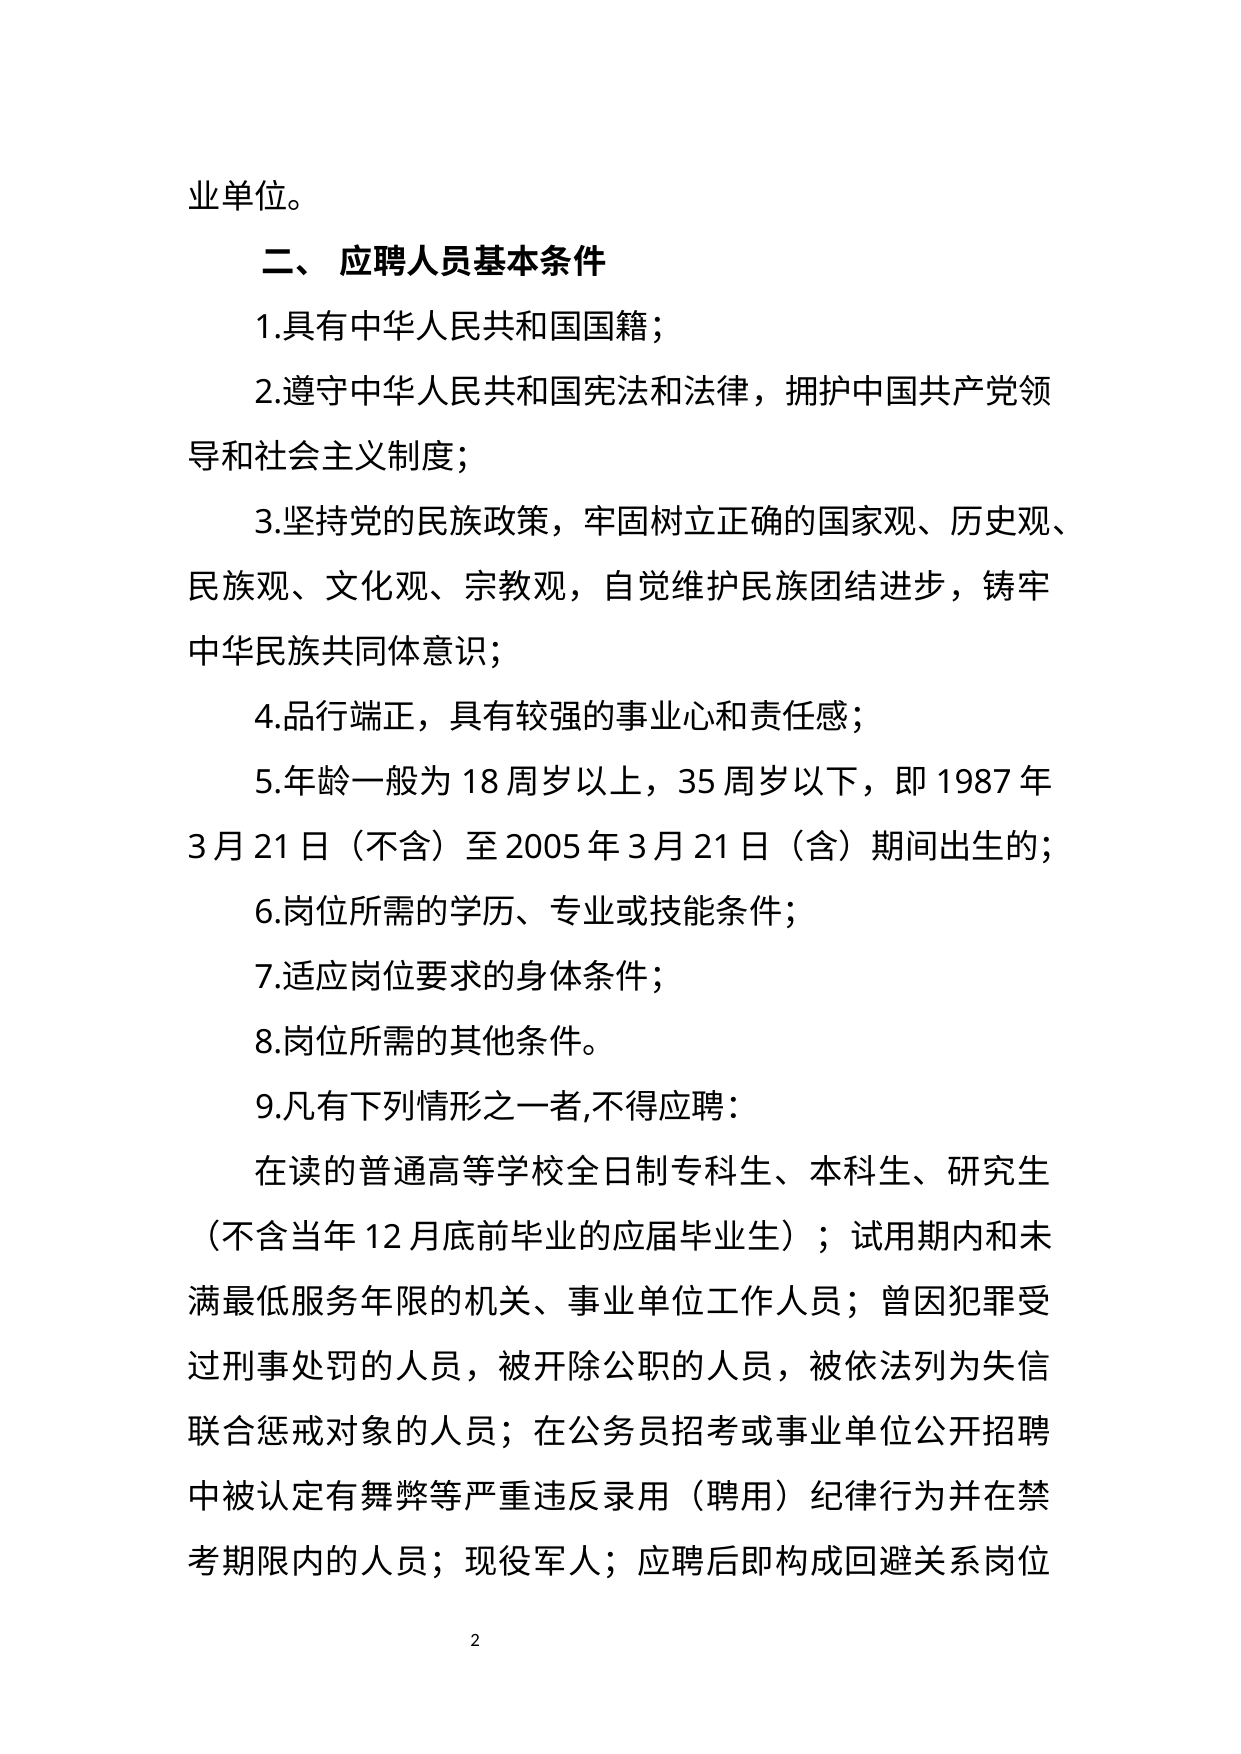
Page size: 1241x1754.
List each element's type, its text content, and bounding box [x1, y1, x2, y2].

text 4.品行端正，具有较强的事业心和责任感； [187, 682, 1053, 747]
text 8.岗位所需的其他条件。 [187, 1007, 1053, 1072]
text 2.遵守中华人民共和国宪法和法律，拥护中国共产党领导和社会主义制度； [187, 357, 1053, 487]
text 7.适应岗位要求的身体条件； [187, 942, 1053, 1007]
text 1.具有中华人民共和国国籍； [187, 292, 1053, 357]
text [187, 162, 1053, 227]
text 9.凡有下列情形之一者,不得应聘： [255, 1072, 1053, 1137]
list 应聘人员基本条件 [261, 227, 1053, 292]
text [187, 1137, 1053, 1592]
text 5.年龄一般为18周岁以上，35周岁以下，即1987年3月21日（不含）至2005年3月21日（含）期间出生的； [187, 747, 1053, 877]
text 3.坚持党的民族政策，牢固树立正确的国家观、历史观、民族观、文化观、宗教观，自觉维护民族团结进步，铸牢中华民族共同体意识； [187, 487, 1053, 682]
text 6.岗位所需的学历、专业或技能条件； [187, 877, 1053, 942]
